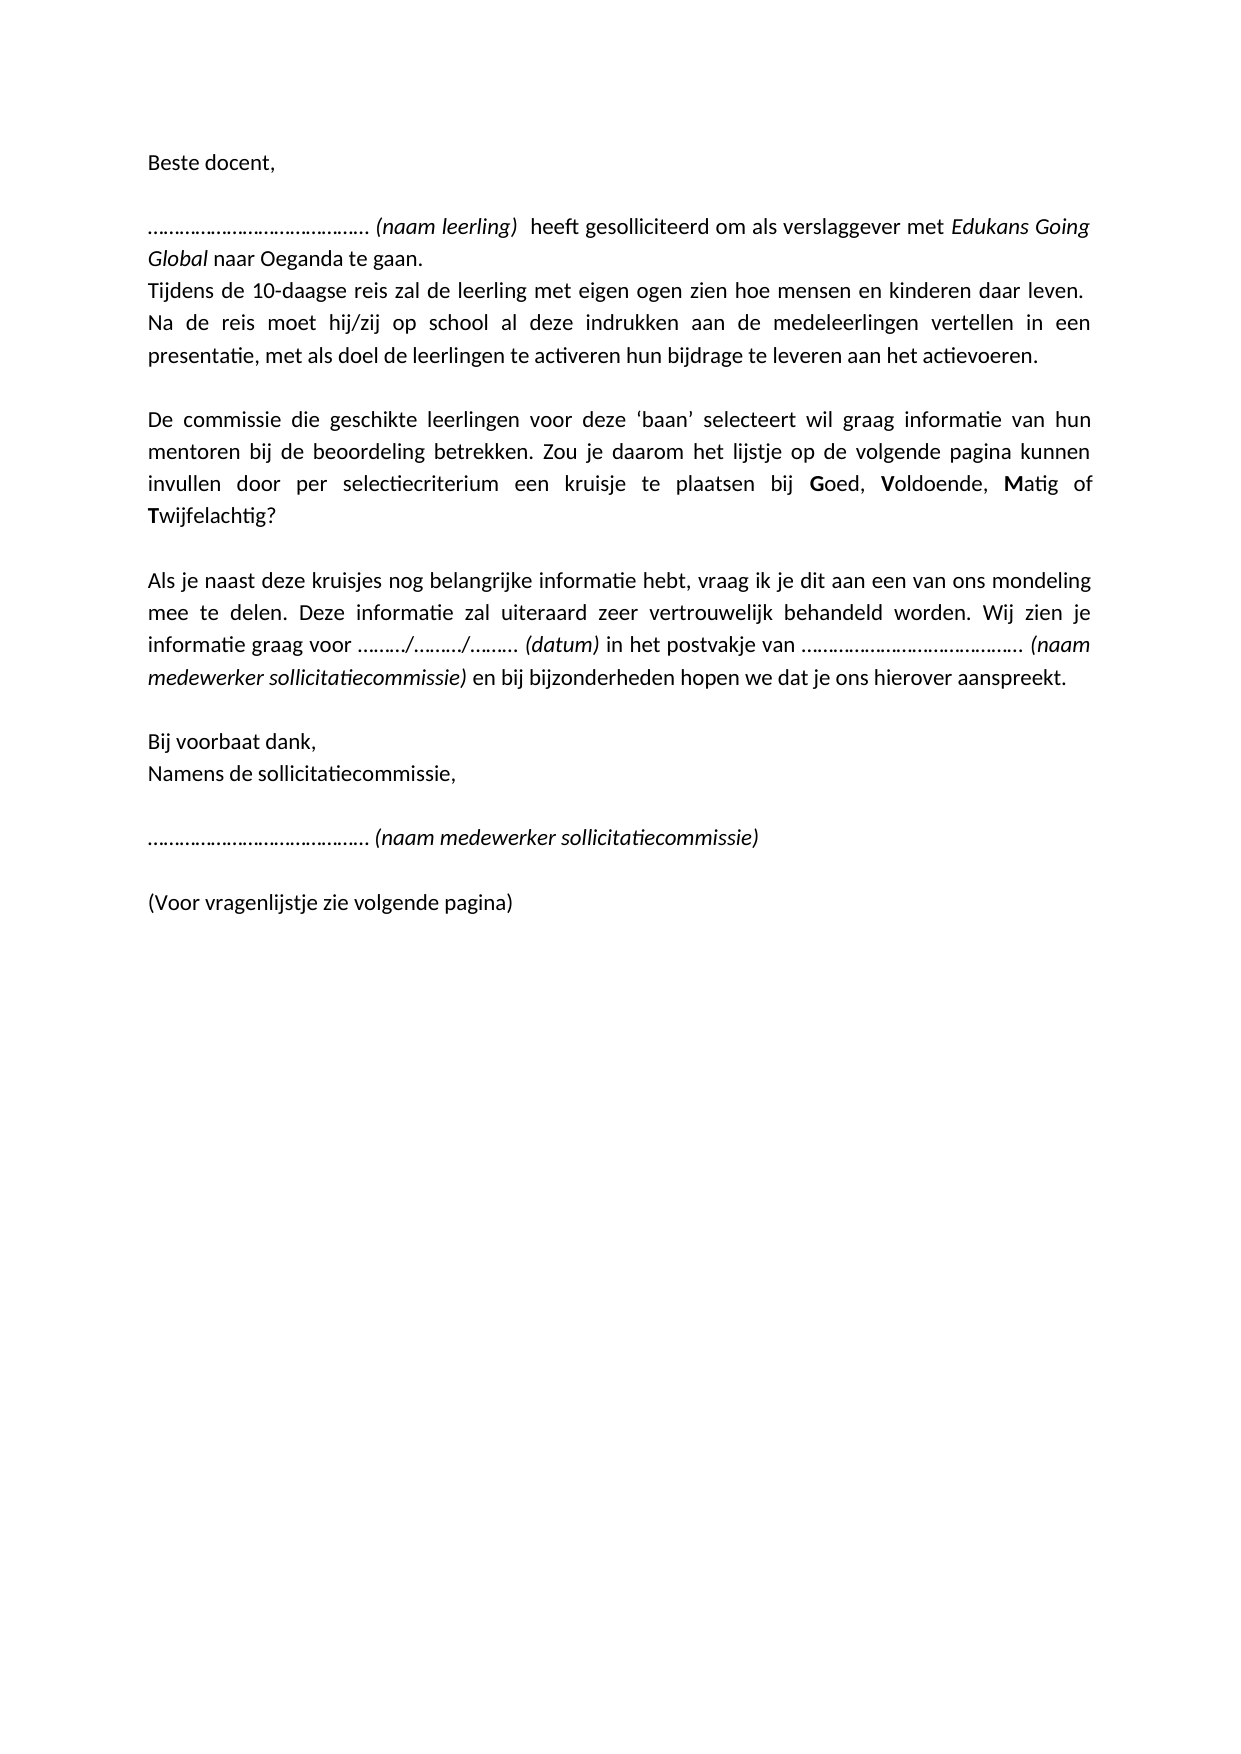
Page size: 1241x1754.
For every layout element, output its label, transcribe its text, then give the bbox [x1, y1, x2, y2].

text Als je naast deze kruisjes nog belangrijke informatie hebt, vraag ik je dit aan een van ons mondeling mee te delen. Deze informatie zal uiteraard zeer vertrouwelijk behandeld worden. Wij zien je informatie graag voor ………/………/……… (datum) in het postvakje van …………………………………… (naam medewerker sollicitatiecommissie) en bij bijzonderheden hopen we dat je ons hierover aanspreekt. [148, 566, 1093, 691]
text …………………………………… (naam medewerker sollicitatiecommissie) [148, 823, 1093, 852]
text Bij voorbaat dank, [148, 727, 1093, 755]
text Tijdens de 10-daagse reis zal de leerling met eigen ogen zien hoe mensen en kinderen daar leven. Na de reis moet hij/zij op school al deze indrukken aan de medeleerlingen vertellen in een presentatie, met als doel de leerlingen te activeren hun bijdrage te leveren aan het actievoeren. [148, 276, 1093, 369]
text De commissie die geschikte leerlingen voor deze ‘baan’ selecteert wil graag informatie van hun mentoren bij de beoordeling betrekken. Zou je daarom het lijstje op de volgende pagina kunnen invullen door per selectiecriterium een kruisje te plaatsen bij Goed, Voldoende, Matig of Twijfelachtig? [148, 405, 1093, 530]
text Beste docent, [148, 148, 1093, 176]
text Namens de sollicitatiecommissie, [148, 759, 1093, 787]
text …………………………………… (naam leerling) heeft gesolliciteerd om als verslaggever met Edukans Going Global naar Oeganda te gaan. [148, 212, 1093, 272]
text (Voor vragenlijstje zie volgende pagina) [148, 888, 1093, 916]
